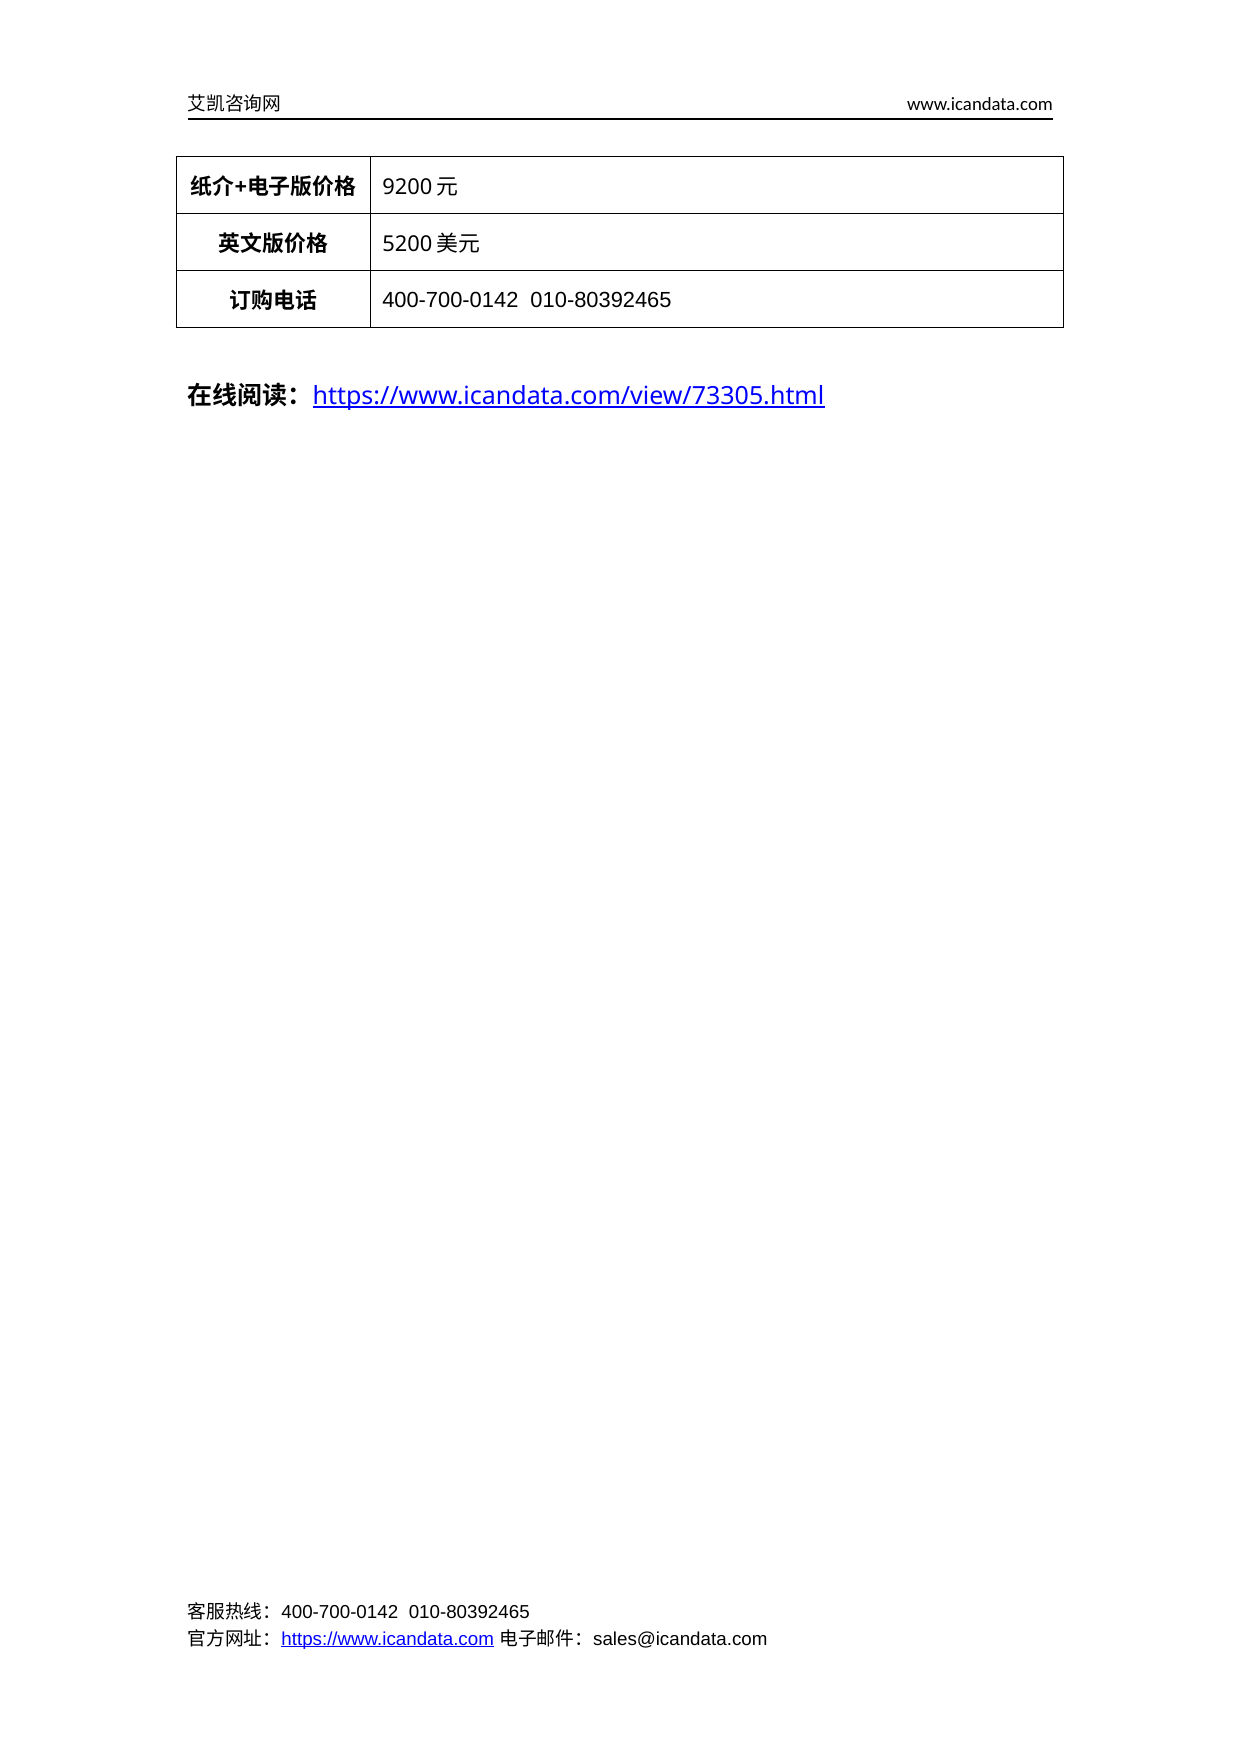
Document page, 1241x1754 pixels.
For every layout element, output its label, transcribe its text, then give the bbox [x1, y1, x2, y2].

table_cell 5200美元 [371, 214, 1063, 270]
table_cell 9200元 [371, 157, 1063, 213]
table_cell 英文版价格 [177, 214, 370, 270]
text 在线阅读：https://www.icandata.com/view/73305.html [187, 361, 1053, 426]
table_cell 400-700-0142 010-80392465 [371, 271, 1063, 327]
table_cell 纸介+电子版价格 [177, 157, 370, 213]
table_cell 订购电话 [177, 271, 370, 327]
